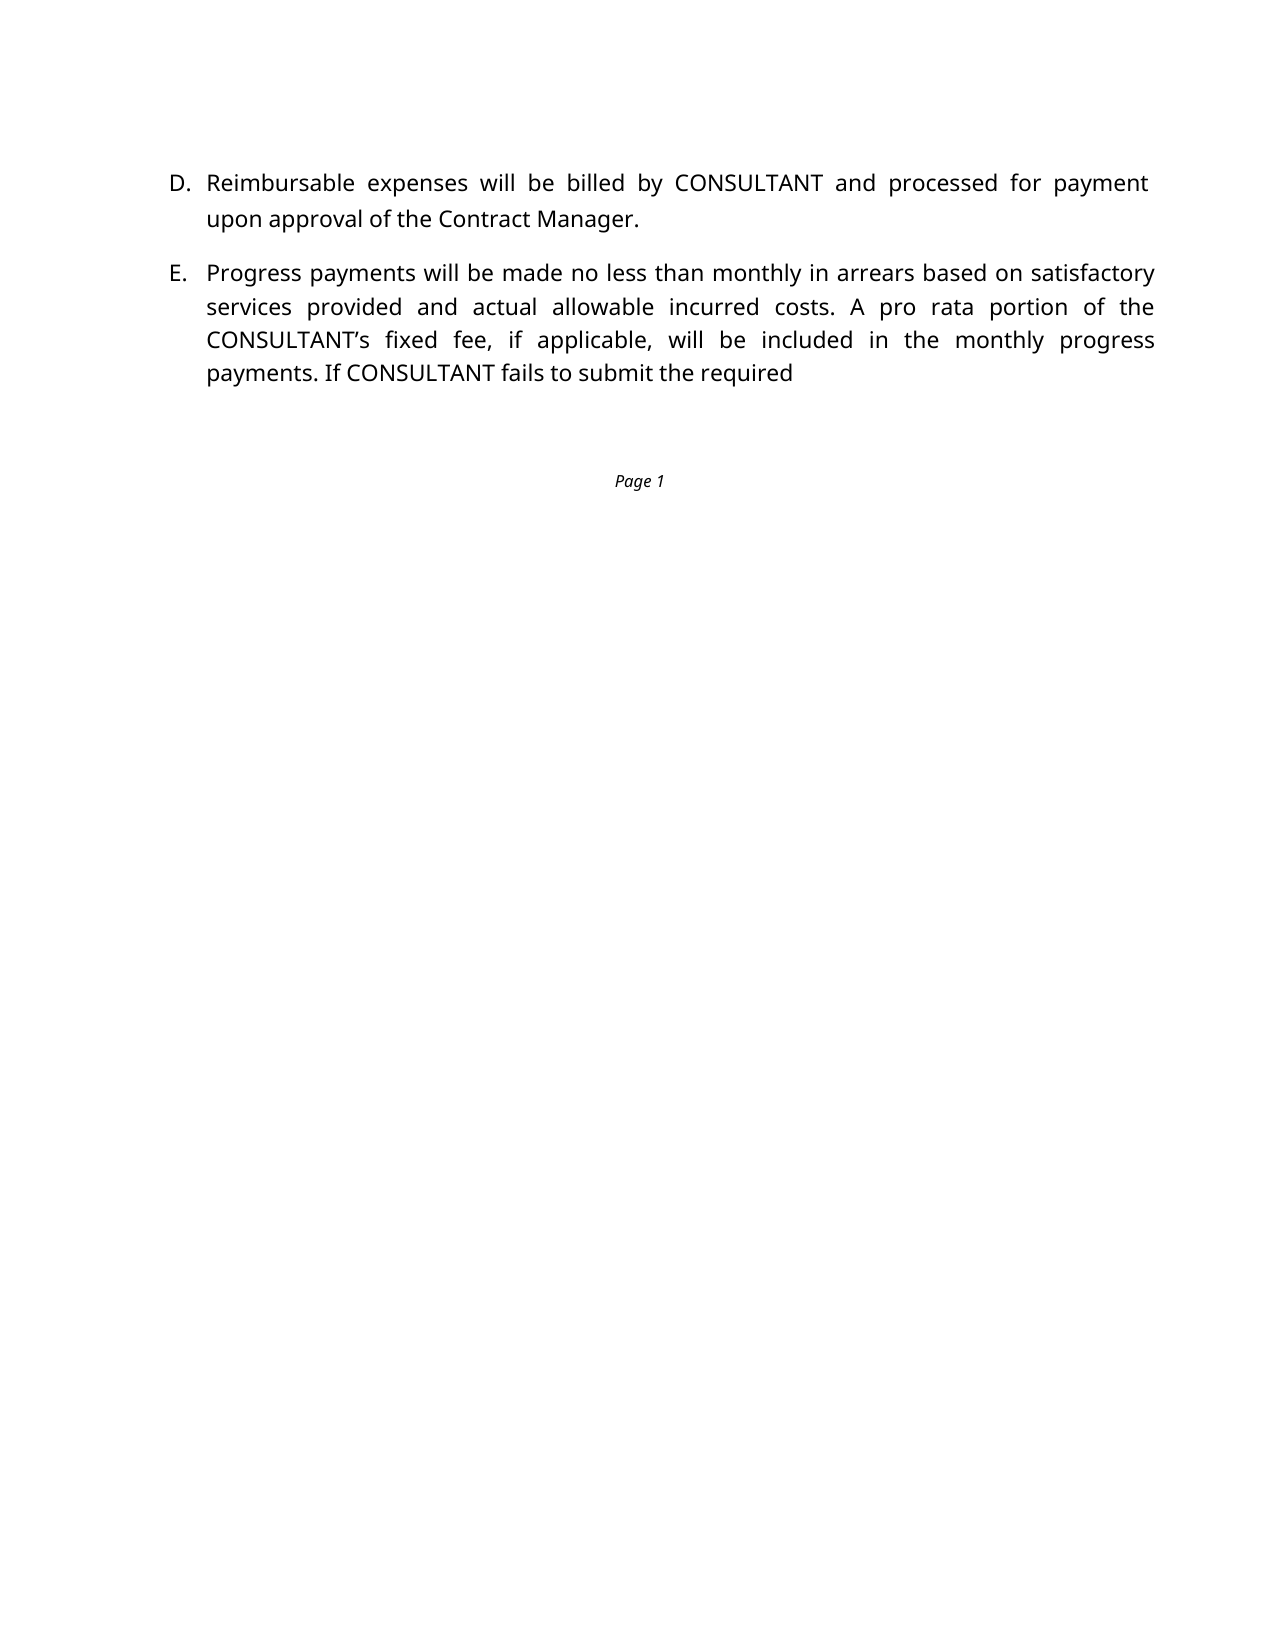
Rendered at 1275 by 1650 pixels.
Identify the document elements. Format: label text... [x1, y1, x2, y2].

text Page 1 [614, 469, 1162, 492]
list Reimbursable expenses will be billed by CONSULTANT and processed for payment upon approval of the Contract Manager. [169, 167, 1150, 234]
list Progress payments will be made no less than monthly in arrears based on satisfactory services provided and actual allowable incurred costs. A pro rata portion of the CONSULTANT’s fixed fee, if applicable, will be included in the monthly progress payments. If CONSULTANT fails to submit the required [169, 257, 1156, 388]
